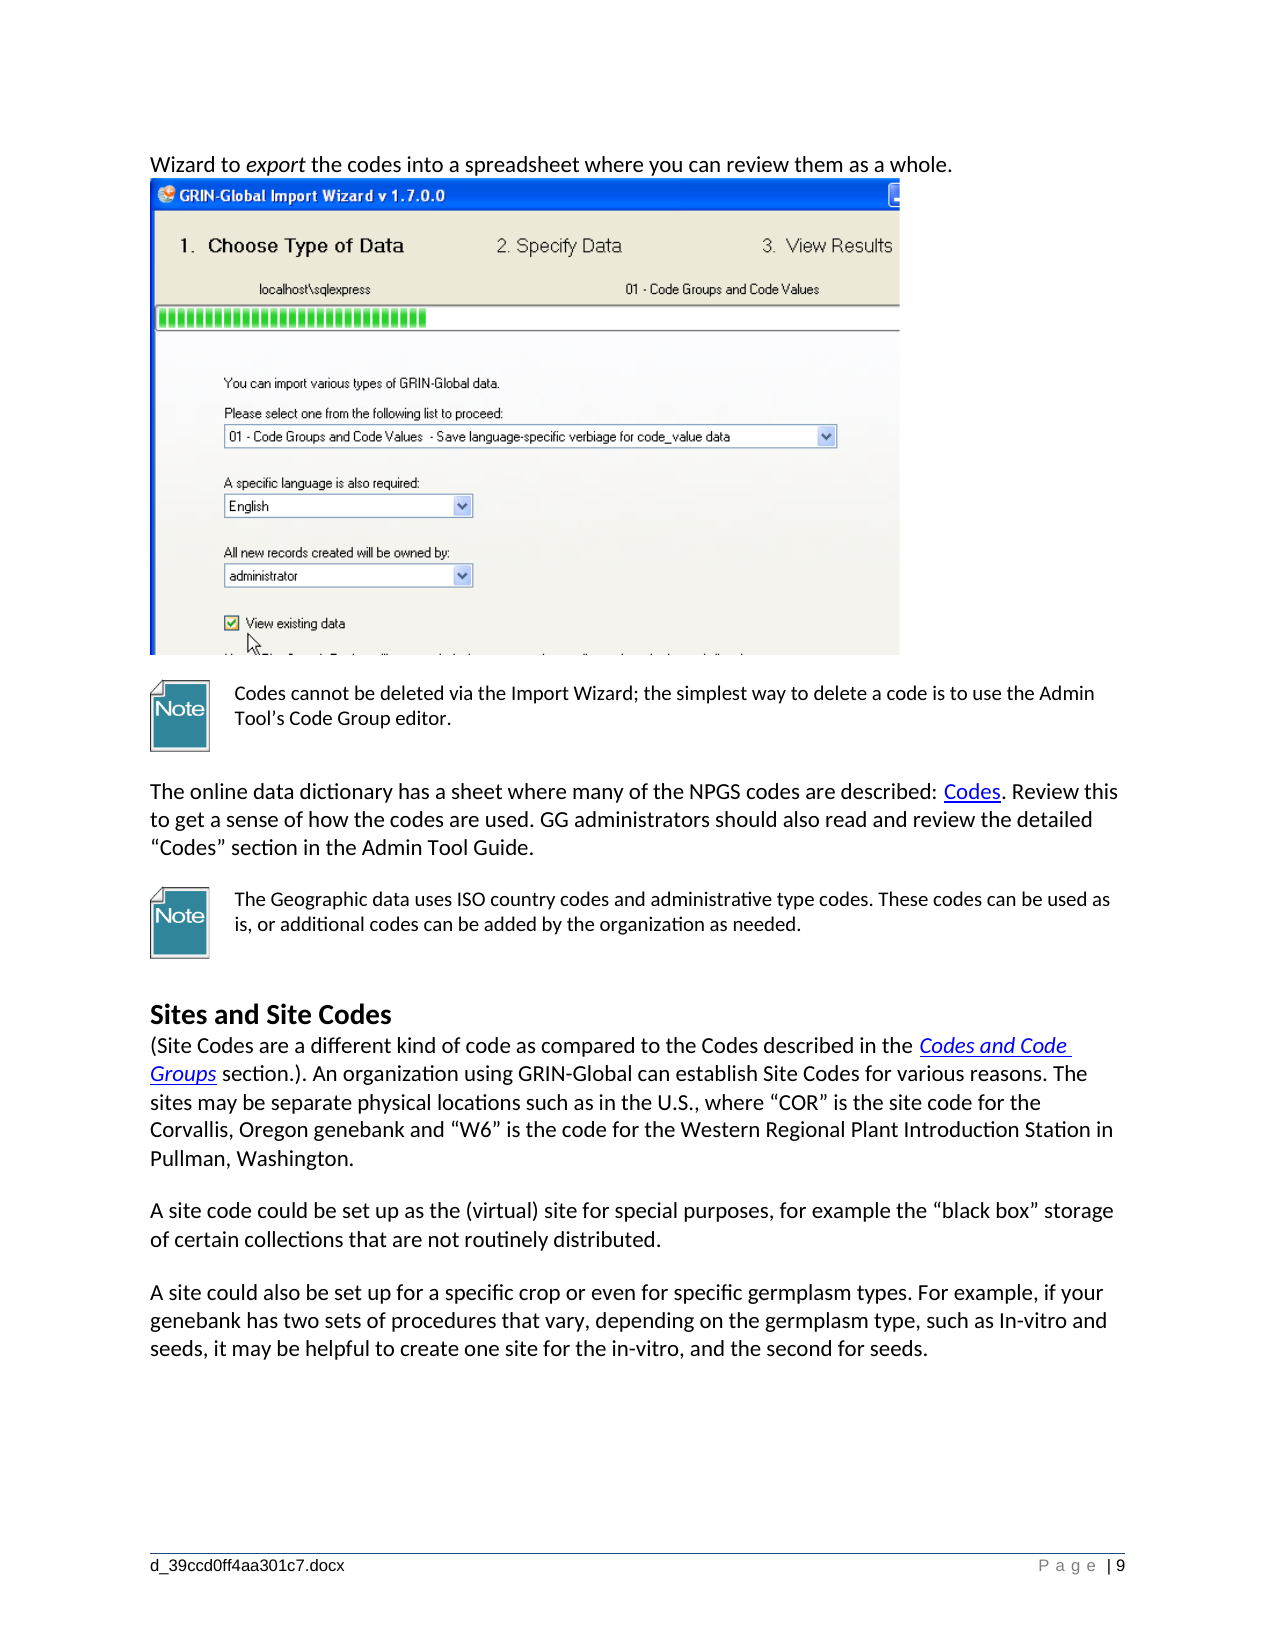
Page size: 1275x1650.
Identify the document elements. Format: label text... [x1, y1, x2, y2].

picture [150, 679, 210, 752]
table_header The Geographic data uses ISO country codes and administrative type codes. These codes can be used as is, or additional codes can be added by the organization as needed. [223, 886, 1144, 983]
text A site code could be set up as the (virtual) site for special purposes, for example the “black box” storage of certain collections that are not routinely distributed. [150, 1197, 1125, 1253]
text The online data dictionary has a sheet where many of the NPGS codes are described: Codes. Review this to get a sense of how the codes are used. GG administrators should also read and review the detailed “Codes” section in the Admin Tool Guide. [150, 777, 1125, 861]
subtitle Sites and Site Codes [150, 996, 1125, 1032]
table_header [139, 886, 223, 983]
table_header [139, 680, 223, 777]
text A site could also be set up for a specific crop or even for specific germplasm types. For example, if your genebank has two sets of procedures that vary, depending on the germplasm type, such as In-vitro and seeds, it may be helpful to create one site for the in-vitro, and the second for seeds. [150, 1278, 1125, 1362]
text (Site Codes are a different kind of code as compared to the Codes described in the Codes and Code Groups section.). An organization using GRIN-Global can establish Site Codes for various reasons. The sites may be separate physical locations such as in the U.S., where “COR” is the site code for the Corvallis, Oregon genebank and “W6” is the code for the Western Regional Plant Introduction Station in Pullman, Washington. [150, 1032, 1125, 1172]
picture [150, 886, 210, 959]
picture [150, 178, 900, 655]
table_header Codes cannot be deleted via the Import Wizard; the simplest way to delete a code is to use the Admin Tool’s Code Group editor. [223, 680, 1144, 777]
